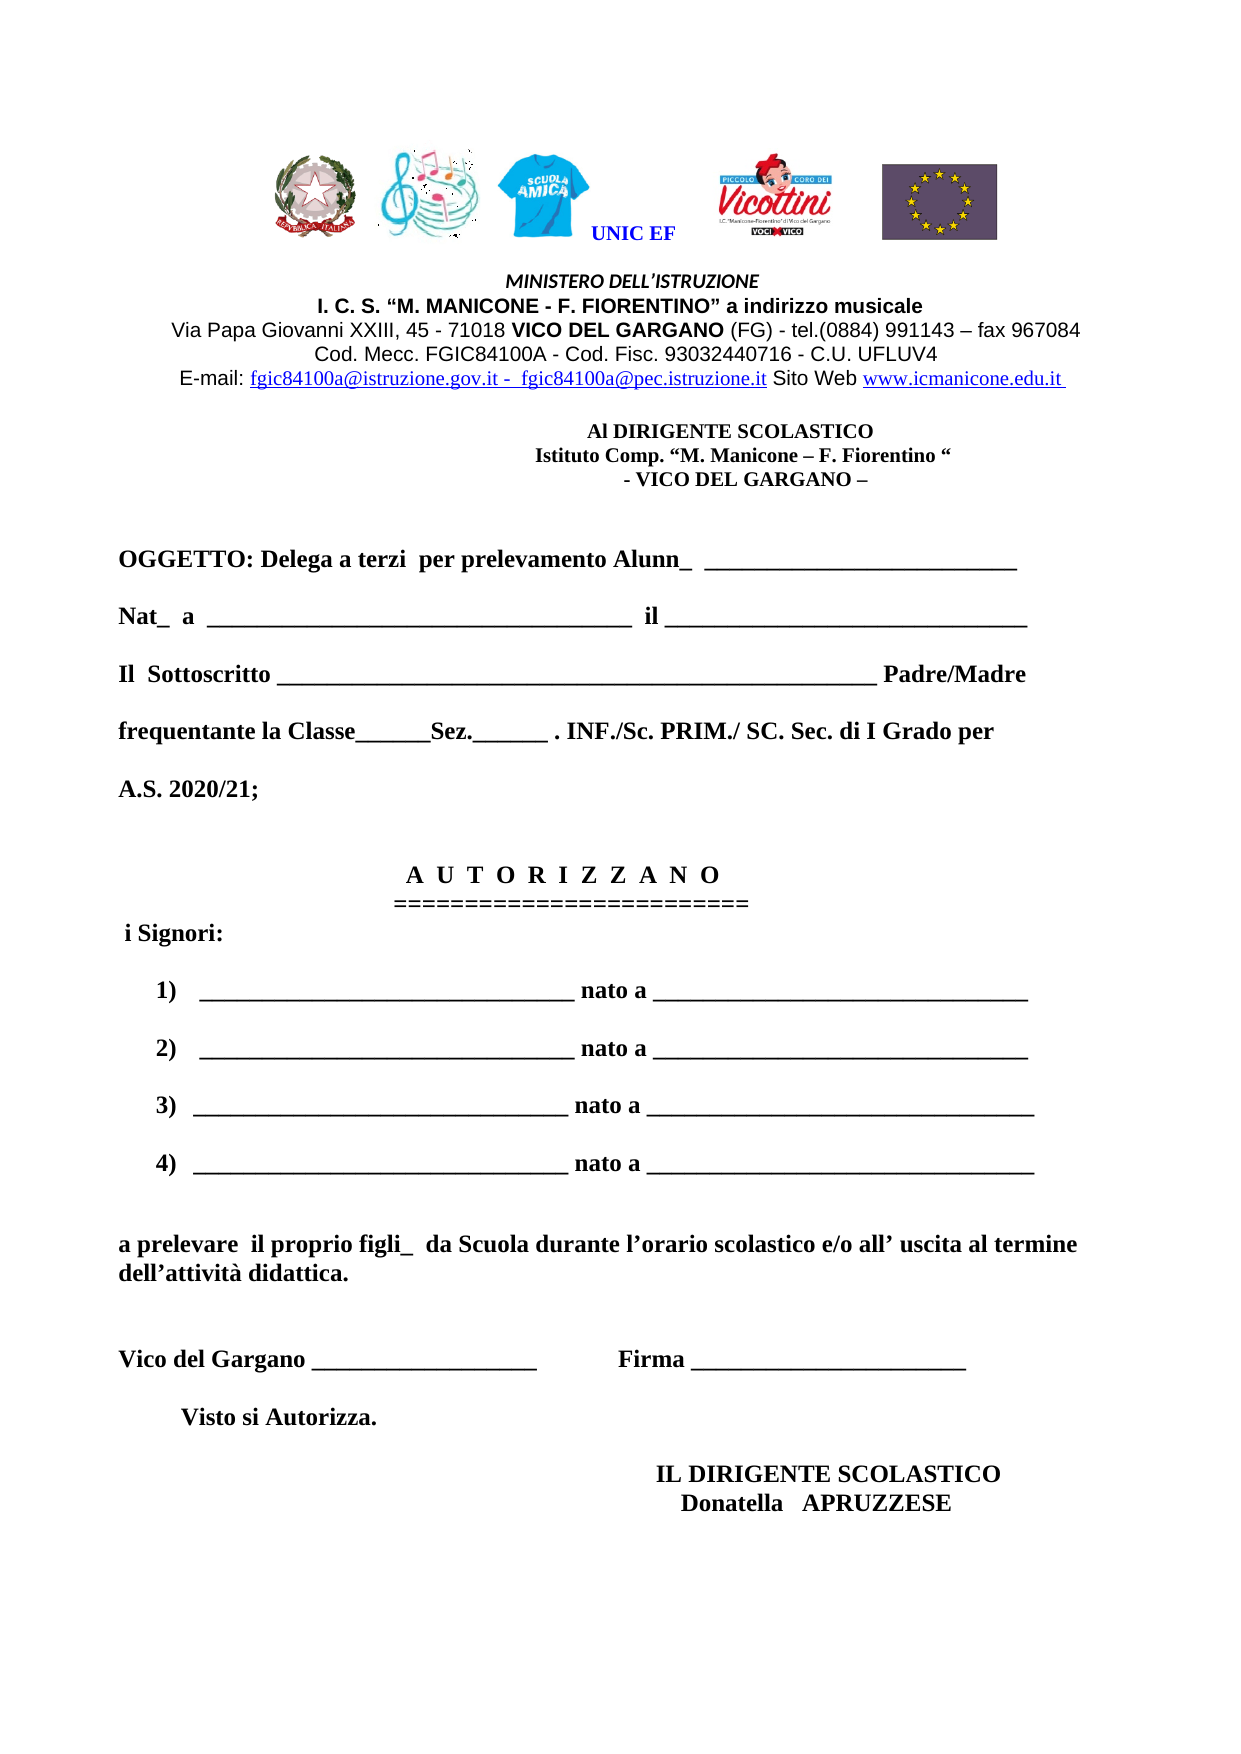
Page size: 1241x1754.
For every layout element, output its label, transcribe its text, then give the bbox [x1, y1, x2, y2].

text A U T O R I Z Z A N O [118, 860, 1122, 889]
list ______________________________ nato a ______________________________ [156, 1033, 1122, 1061]
text Donatella APRUZZESE [118, 1488, 1122, 1517]
text OGGETTO: Delega a terzi per prelevamento Alunn_ _________________________ [118, 544, 1122, 573]
text Il Sottoscritto ________________________________________________ Padre/Madre [118, 659, 1122, 688]
text A.S. 2020/21; [118, 774, 1122, 803]
text MINISTERO DELL’ISTRUZIONE [103, 269, 1161, 294]
text ========================= [118, 889, 1122, 918]
text Istituto Comp. “M. Manicone – F. Fiorentino “ [118, 443, 1122, 467]
list ______________________________ nato a ______________________________ [156, 975, 1122, 1004]
text E-mail: fgic84100a@istruzione.gov.it - fgic84100a@pec.istruzione.it Sito Web www.icmanicone.edu.it [118, 366, 1122, 390]
picture [495, 147, 591, 241]
text Nat_ a __________________________________ il _____________________________ [118, 601, 1122, 630]
text i Signori: [118, 918, 1122, 946]
text Vico del Gargano __________________ Firma ______________________ [118, 1344, 1122, 1373]
text frequentante la Classe______Sez.______ . INF./Sc. PRIM./ SC. Sec. di I Grado per [118, 716, 1122, 745]
text Al DIRIGENTE SCOLASTICO [118, 419, 1122, 443]
picture [712, 148, 840, 241]
text IL DIRIGENTE SCOLASTICO [118, 1459, 1122, 1488]
text a prelevare il proprio figli_ da Scuola durante l’orario scolastico e/o all’ uscita al termine dell’attività didattica. [118, 1229, 1122, 1287]
list ______________________________ nato a _______________________________ [156, 1090, 1122, 1119]
picture [271, 128, 494, 259]
text Via Papa Giovanni XXIII, 45 - 71018 VICO DEL GARGANO (FG) - tel.(0884) 991143 – fax 967084 [106, 318, 1146, 342]
title UNIC EF [118, 148, 361, 245]
text - VICO DEL GARGANO – [118, 467, 1122, 491]
text Cod. Mecc. FGIC84100A - Cod. Fisc. 93032440716 - C.U. UFLUV4 [106, 342, 1146, 366]
list ______________________________ nato a _______________________________ [156, 1148, 1122, 1176]
title I. C. S. “M. MANICONE - F. FIORENTINO” a indirizzo musicale [118, 294, 1122, 318]
text Visto si Autorizza. [118, 1402, 1122, 1431]
